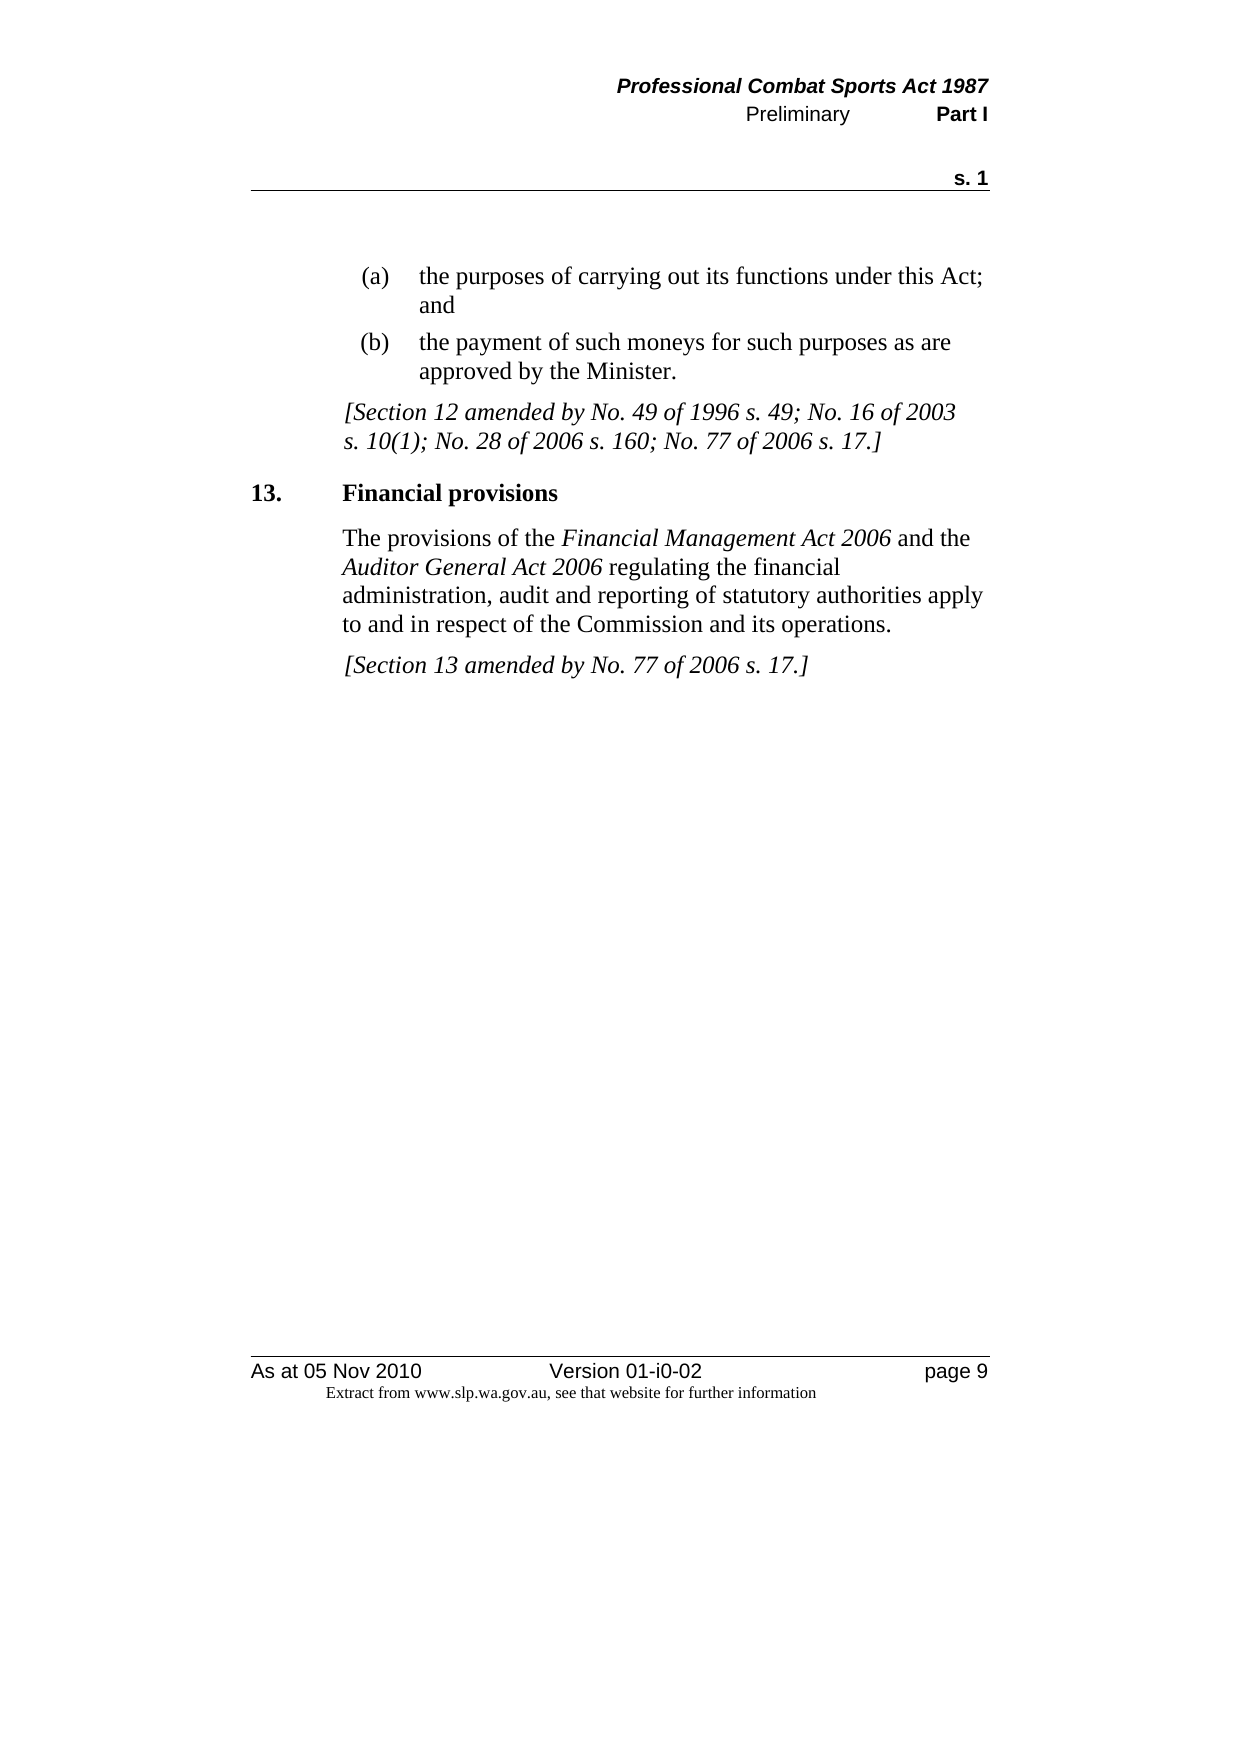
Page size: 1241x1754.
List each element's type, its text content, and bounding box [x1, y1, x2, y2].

text [Section 13 amended by No. 77 of 2006 s. 17.] [251, 651, 990, 679]
text (a) the purposes of carrying out its functions under this Act; and [251, 261, 990, 319]
text [Section 12 amended by No. 49 of 1996 s. 49; No. 16 of 2003 s. 10(1); No. 28 of 2006 s. 160; No. 77 of 2006 s. 17.] [251, 397, 990, 455]
text The provisions of the Financial Management Act 2006 and the Auditor General Act 2006 regulating the financial administration, audit and reporting of statutory authorities apply to and in respect of the Commission and its operations. [251, 523, 990, 638]
subtitle 13. Financial provisions [251, 478, 990, 506]
text (b) the payment of such moneys for such purposes as are approved by the Minister. [251, 327, 990, 385]
